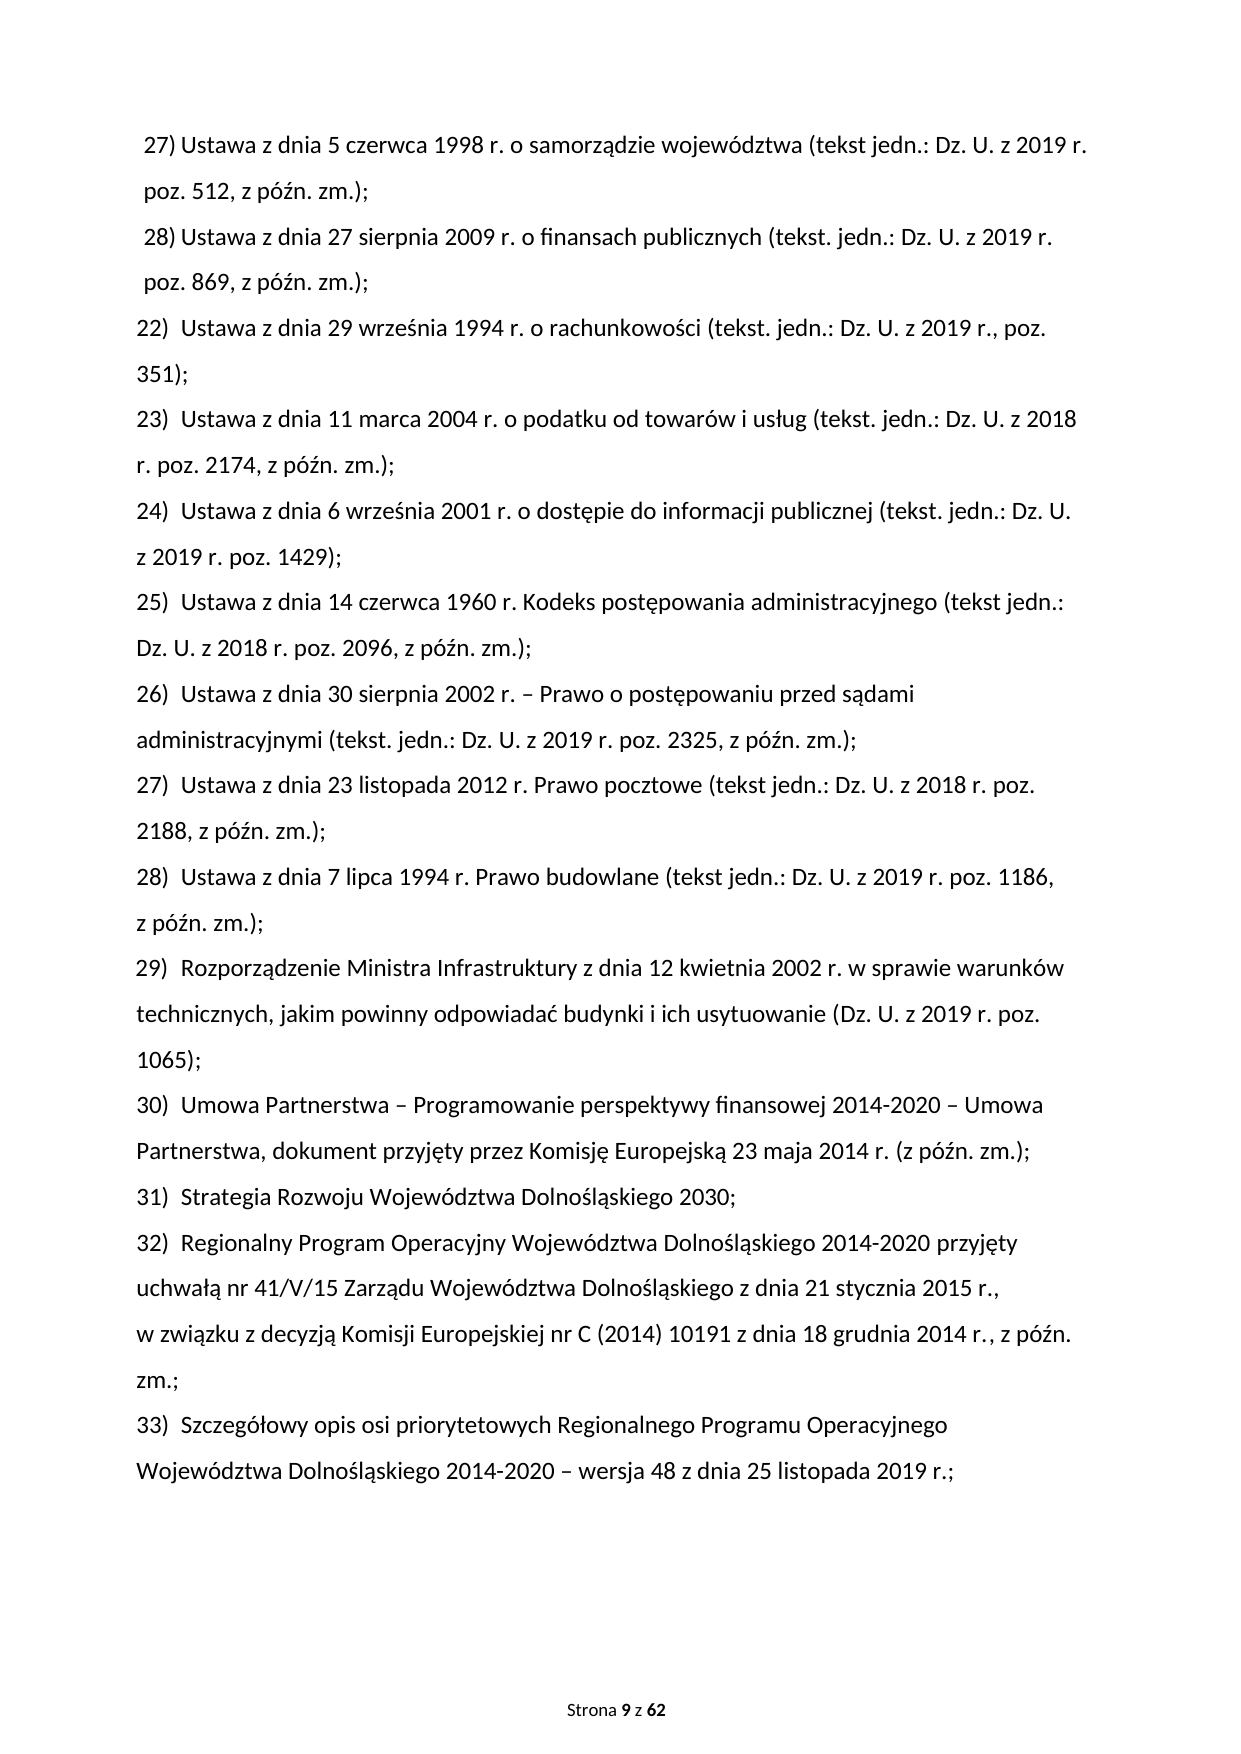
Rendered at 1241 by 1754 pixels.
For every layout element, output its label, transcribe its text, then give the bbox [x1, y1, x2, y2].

list Ustawa z dnia 11 marca 2004 r. o podatku od towarów i usług (tekst. jedn.: Dz. U. z 2018 r. poz. 2174, z późn. zm.); [136, 404, 1098, 480]
list Ustawa z dnia 30 sierpnia 2002 r. – Prawo o postępowaniu przed sądami administracyjnymi (tekst. jedn.: Dz. U. z 2019 r. poz. 2325, z późn. zm.); [136, 678, 1098, 754]
list Strategia Rozwoju Województwa Dolnośląskiego 2030; [136, 1181, 1098, 1212]
list Regionalny Program Operacyjny Województwa Dolnośląskiego 2014-2020 przyjęty uchwałą nr 41/V/15 Zarządu Województwa Dolnośląskiego z dnia 21 stycznia 2015 r., w związku z decyzją Komisji Europejskiej nr C (2014) 10191 z dnia 18 grudnia 2014 r., z późn. zm.; [136, 1227, 1098, 1394]
list Ustawa z dnia 14 czerwca 1960 r. Kodeks postępowania administracyjnego (tekst jedn.: Dz. U. z 2018 r. poz. 2096, z późn. zm.); [136, 587, 1098, 663]
list Umowa Partnerstwa – Programowanie perspektywy finansowej 2014-2020 – Umowa Partnerstwa, dokument przyjęty przez Komisję Europejską 23 maja 2014 r. (z późn. zm.); [136, 1089, 1098, 1166]
list Ustawa z dnia 27 sierpnia 2009 r. o finansach publicznych (tekst. jedn.: Dz. U. z 2019 r. poz. 869, z późn. zm.); [143, 221, 1098, 297]
list Ustawa z dnia 29 września 1994 r. o rachunkowości (tekst. jedn.: Dz. U. z 2019 r., poz. 351); [136, 312, 1098, 388]
list Ustawa z dnia 5 czerwca 1998 r. o samorządzie województwa (tekst jedn.: Dz. U. z 2019 r. poz. 512, z późn. zm.); [143, 129, 1098, 206]
list Ustawa z dnia 6 września 2001 r. o dostępie do informacji publicznej (tekst. jedn.: Dz. U. z 2019 r. poz. 1429); [136, 495, 1098, 571]
list Rozporządzenie Ministra Infrastruktury z dnia 12 kwietnia 2002 r. w sprawie warunków technicznych, jakim powinny odpowiadać budynki i ich usytuowanie (Dz. U. z 2019 r. poz. 1065); [135, 952, 1098, 1074]
list Szczegółowy opis osi priorytetowych Regionalnego Programu Operacyjnego Województwa Dolnośląskiego 2014-2020 – wersja 48 z dnia 25 listopada 2019 r.; [136, 1410, 1098, 1486]
list Ustawa z dnia 23 listopada 2012 r. Prawo pocztowe (tekst jedn.: Dz. U. z 2018 r. poz. 2188, z późn. zm.); [136, 769, 1098, 846]
list Ustawa z dnia 7 lipca 1994 r. Prawo budowlane (tekst jedn.: Dz. U. z 2019 r. poz. 1186, z późn. zm.); [136, 861, 1098, 937]
